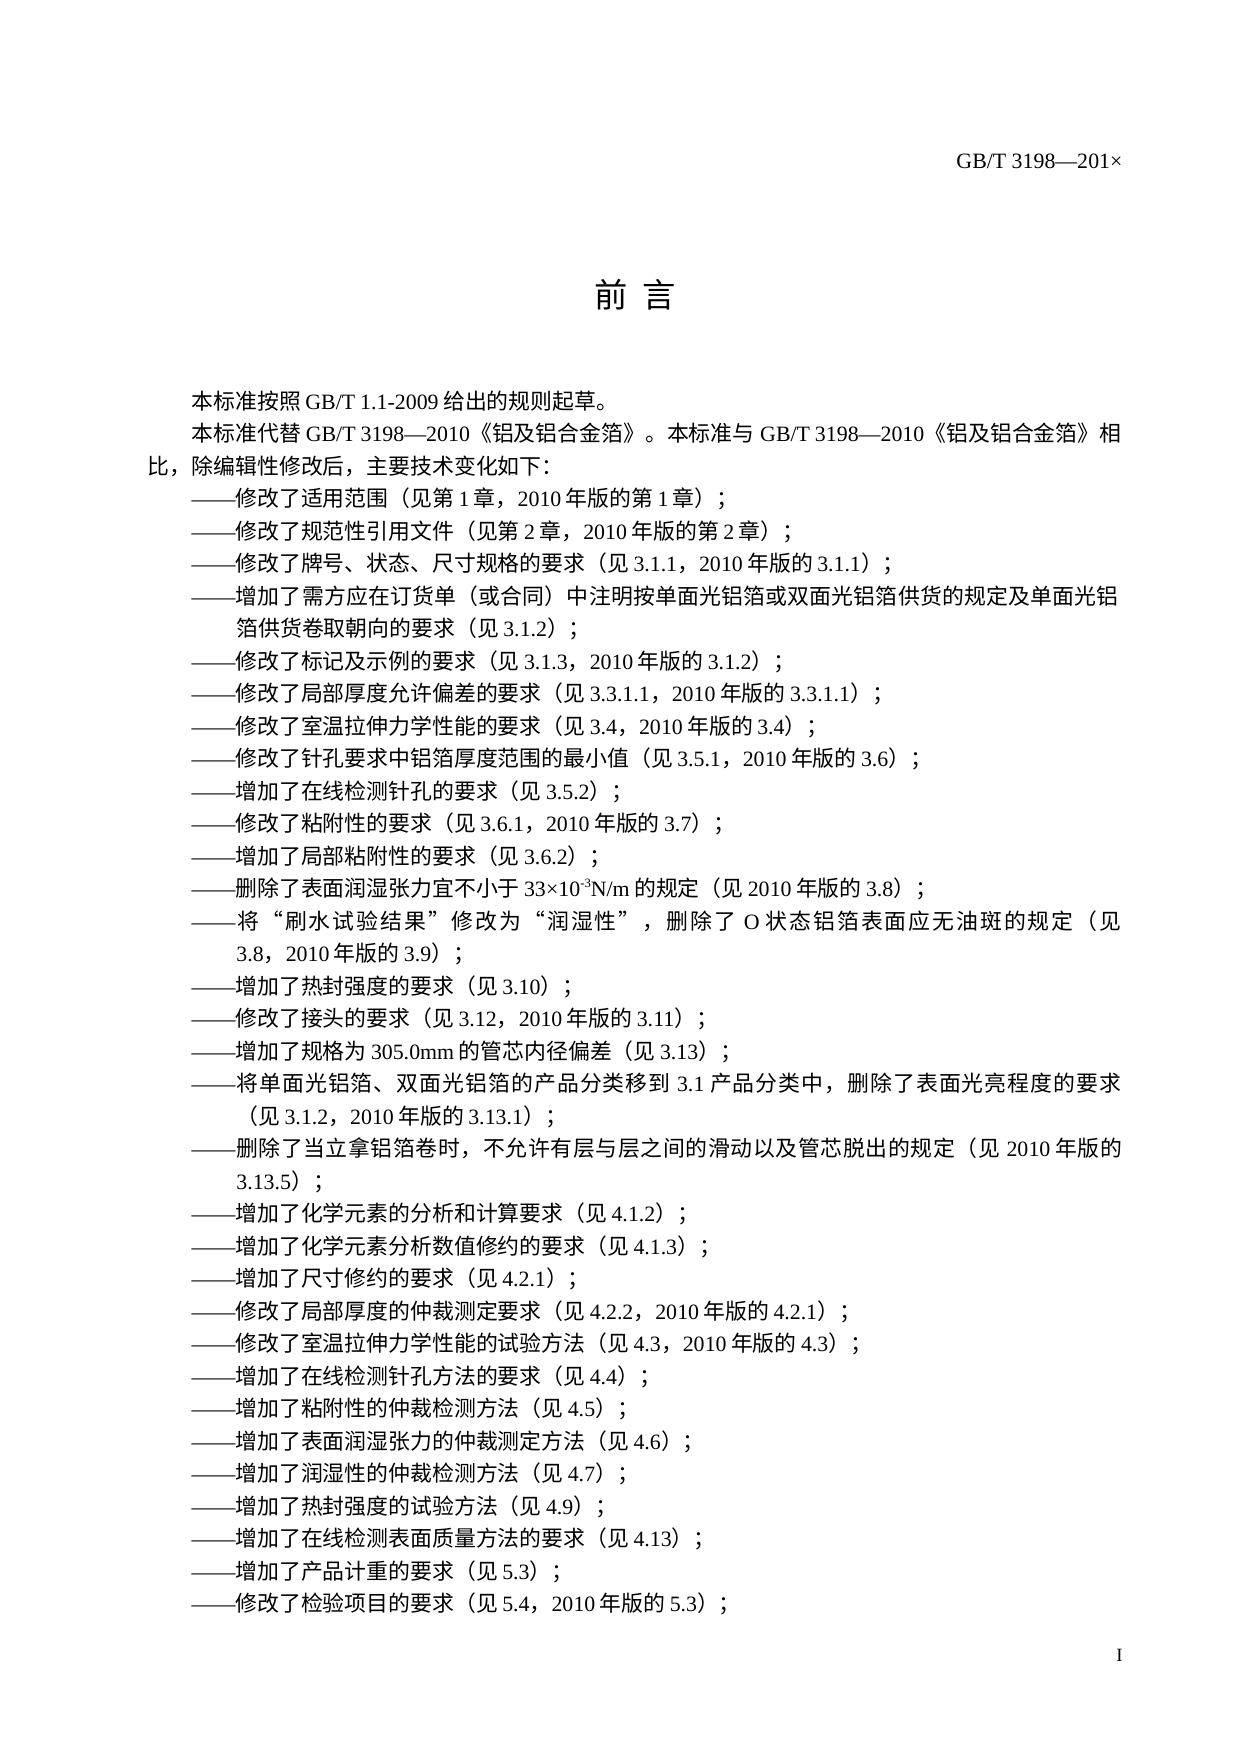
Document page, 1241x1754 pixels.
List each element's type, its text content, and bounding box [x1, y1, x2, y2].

text ——增加了产品计重的要求（见5.3）； [191, 1553, 1122, 1586]
text ——增加了局部粘附性的要求（见3.6.2）； [191, 838, 1122, 871]
text 本标准代替GB/T 3198—2010《铝及铝合金箔》。本标准与GB/T 3198—2010《铝及铝合金箔》相比，除编辑性修改后，主要技术变化如下： [148, 416, 1122, 481]
text ——将单面光铝箔、双面光铝箔的产品分类移到3.1产品分类中，删除了表面光亮程度的要求（见3.1.2，2010年版的3.13.1）； [191, 1066, 1122, 1131]
text ——增加了化学元素分析数值修约的要求（见4.1.3）； [191, 1228, 1122, 1261]
text ——增加了化学元素的分析和计算要求（见4.1.2）； [191, 1196, 1122, 1228]
text ——增加了需方应在订货单（或合同）中注明按单面光铝箔或双面光铝箔供货的规定及单面光铝箔供货卷取朝向的要求（见3.1.2）； [191, 578, 1122, 643]
text ——修改了粘附性的要求（见3.6.1，2010年版的3.7）； [191, 806, 1122, 838]
text ——增加了在线检测针孔方法的要求（见4.4）； [191, 1358, 1122, 1391]
text ——修改了室温拉伸力学性能的要求（见3.4，2010年版的3.4）； [191, 708, 1122, 741]
text ——增加了润湿性的仲裁检测方法（见4.7）； [191, 1456, 1122, 1488]
text ——增加了尺寸修约的要求（见4.2.1）； [191, 1261, 1122, 1293]
text ——修改了标记及示例的要求（见3.1.3，2010年版的3.1.2）； [191, 643, 1122, 676]
text ——修改了接头的要求（见3.12，2010年版的3.11）； [191, 1001, 1122, 1033]
text ——修改了局部厚度允许偏差的要求（见3.3.1.1，2010年版的3.3.1.1）； [191, 676, 1122, 708]
text ——增加了规格为305.0mm的管芯内径偏差（见3.13）； [191, 1033, 1122, 1066]
text ——修改了牌号、状态、尺寸规格的要求（见3.1.1，2010年版的3.1.1）； [191, 546, 1122, 578]
text ——增加了在线检测表面质量方法的要求（见4.13）； [191, 1521, 1122, 1553]
text ——修改了针孔要求中铝箔厚度范围的最小值（见3.5.1，2010年版的3.6）； [191, 741, 1122, 773]
text ——增加了粘附性的仲裁检测方法（见4.5）； [191, 1391, 1122, 1423]
text ——将“刷水试验结果”修改为“润湿性”，删除了O状态铝箔表面应无油斑的规定（见3.8，2010年版的3.9）； [191, 903, 1122, 968]
text ——修改了适用范围（见第1章，2010年版的第1章）； [191, 481, 1122, 513]
text ——修改了室温拉伸力学性能的试验方法（见4.3，2010年版的4.3）； [191, 1326, 1122, 1358]
text ——增加了表面润湿张力的仲裁测定方法（见4.6）； [191, 1423, 1122, 1456]
text ——增加了在线检测针孔的要求（见3.5.2）； [191, 773, 1122, 806]
text ——增加了热封强度的要求（见3.10）； [191, 968, 1122, 1001]
text ——删除了表面润湿张力宜不小于33×10-3N/m的规定（见2010年版的3.8）； [191, 871, 1122, 903]
text 前 言 [148, 260, 1122, 325]
text ——修改了规范性引用文件（见第2章，2010年版的第2章）； [191, 513, 1122, 546]
text ——增加了热封强度的试验方法（见4.9）； [191, 1488, 1122, 1521]
text ——删除了当立拿铝箔卷时，不允许有层与层之间的滑动以及管芯脱出的规定（见2010年版的3.13.5）； [191, 1131, 1122, 1196]
text ——修改了检验项目的要求（见5.4，2010年版的5.3）； [191, 1586, 1122, 1618]
text 本标准按照GB/T 1.1-2009给出的规则起草。 [148, 383, 1122, 416]
text ——修改了局部厚度的仲裁测定要求（见4.2.2，2010年版的4.2.1）； [191, 1293, 1122, 1326]
